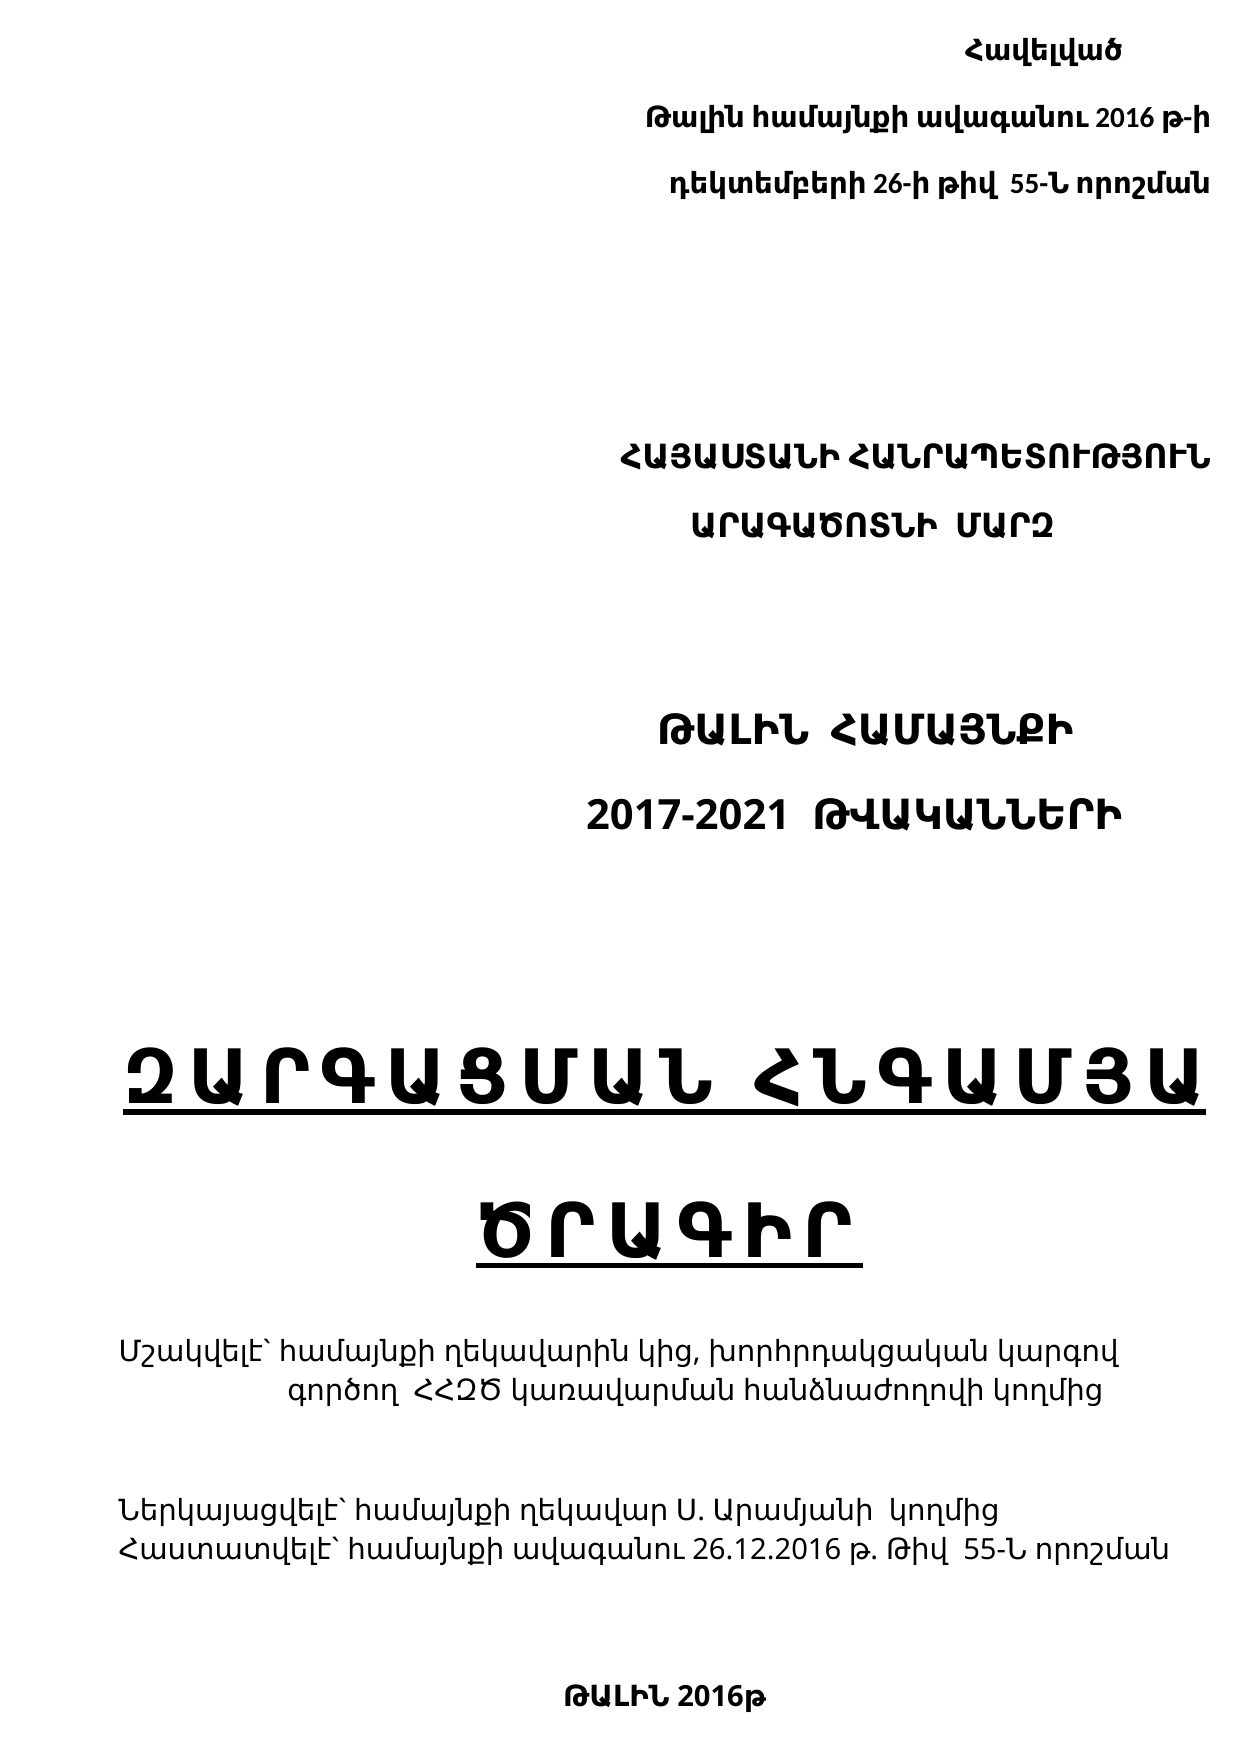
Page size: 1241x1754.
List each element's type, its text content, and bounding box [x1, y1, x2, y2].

text ԱՐԱԳԱԾՈՏՆԻ ՄԱՐԶ [118, 501, 1211, 547]
text 2017-2021 ԹՎԱԿԱՆՆԵՐԻ [118, 785, 1211, 842]
text Ներկայացվելէ` համայնքի ղեկավար Ս. Արամյանի կողմից [118, 1489, 1211, 1528]
text ԹԱԼԻՆ ՀԱՄԱՅՆՔԻ [118, 700, 1211, 757]
text ԹԱԼԻՆ 2016թ [118, 1676, 1211, 1715]
text ՀԱՅԱՍՏԱՆԻ ՀԱՆՐԱՊԵՏՈՒԹՅՈՒՆ [118, 433, 1211, 479]
text Հավելված [118, 29, 1211, 69]
text դեկտեմբերի 26-ի թիվ 55-Ն որոշման [118, 162, 1211, 202]
text Թալին համայնքի ավագանու 2016 թ-ի [118, 96, 1211, 136]
text Հաստատվելէ` համայնքի ավագանու 26.12.2016 թ. Թիվ 55-Ն որոշման [118, 1528, 1211, 1676]
text Մշակվելէ` համայնքի ղեկավարին կից, խորհրդակցական կարգով գործող ՀՀԶԾ կառավարման հանձնաժողովի կողմից [118, 1330, 1211, 1409]
text ԶԱՐԳԱՑՄԱՆ ՀՆԳԱՄՅԱ ԾՐԱԳԻՐ [118, 1023, 1211, 1279]
